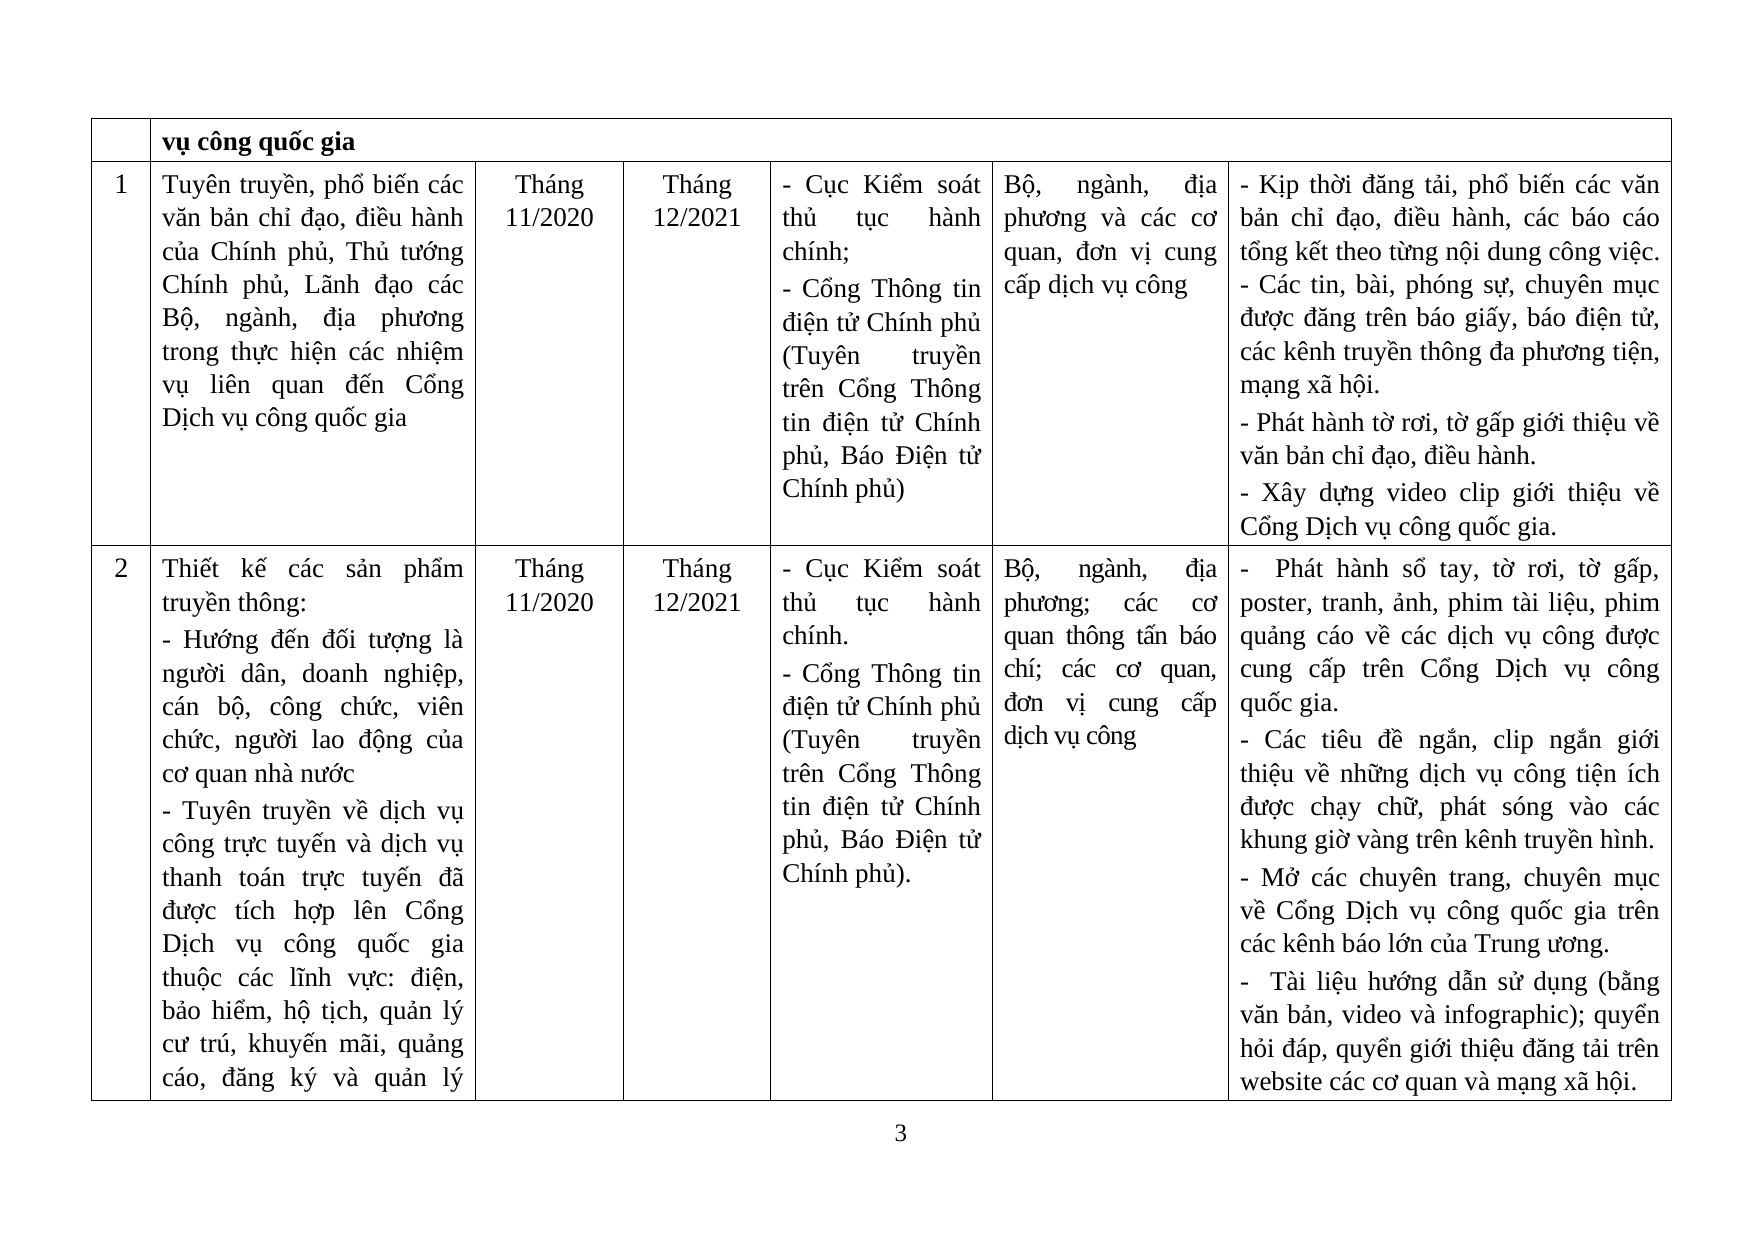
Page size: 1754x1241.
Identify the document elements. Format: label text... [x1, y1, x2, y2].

table_cell - Kịp thời đăng tải, phổ biến các văn bản chỉ đạo, điều hành, các báo cáo tổng kết theo từng nội dung công việc. - Các tin, bài, phóng sự, chuyên mục được đăng trên báo giấy, báo điện tử, các kênh truyền thông đa phương tiện, mạng xã hội. - Phát hành tờ rơi, tờ gấp giới thiệu về văn bản chỉ đạo, điều hành. - Xây dựng video clip giới thiệu về Cổng Dịch vụ công quốc gia. [1229, 162, 1671, 545]
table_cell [1229, 546, 1671, 1100]
table_cell Tháng 12/2021 [624, 162, 770, 545]
table_cell Tuyên truyền, phổ biến các văn bản chỉ đạo, điều hành của Chính phủ, Thủ tướng Chính phủ, Lãnh đạo các Bộ, ngành, địa phương trong thực hiện các nhiệm vụ liên quan đến Cổng Dịch vụ công quốc gia [151, 162, 475, 545]
table_cell 2 [92, 546, 150, 1100]
table_cell Tháng 12/2021 [624, 546, 770, 1100]
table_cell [771, 546, 992, 1100]
table_cell Tháng 11/2020 [476, 546, 623, 1100]
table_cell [993, 546, 1228, 1100]
table_cell II [92, 119, 150, 161]
table_cell 1 [92, 162, 150, 545]
table_cell - Cục Kiểm soát thủ tục hành chính; - Cổng Thông tin điện tử Chính phủ (Tuyên truyền trên Cổng Thông tin điện tử Chính phủ, Báo Điện tử Chính phủ) [771, 162, 992, 545]
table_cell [151, 119, 1671, 161]
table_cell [151, 546, 475, 1100]
table_cell Tháng 11/2020 [476, 162, 623, 545]
table_cell Bộ, ngành, địa phương và các cơ quan, đơn vị cung cấp dịch vụ công [993, 162, 1228, 545]
